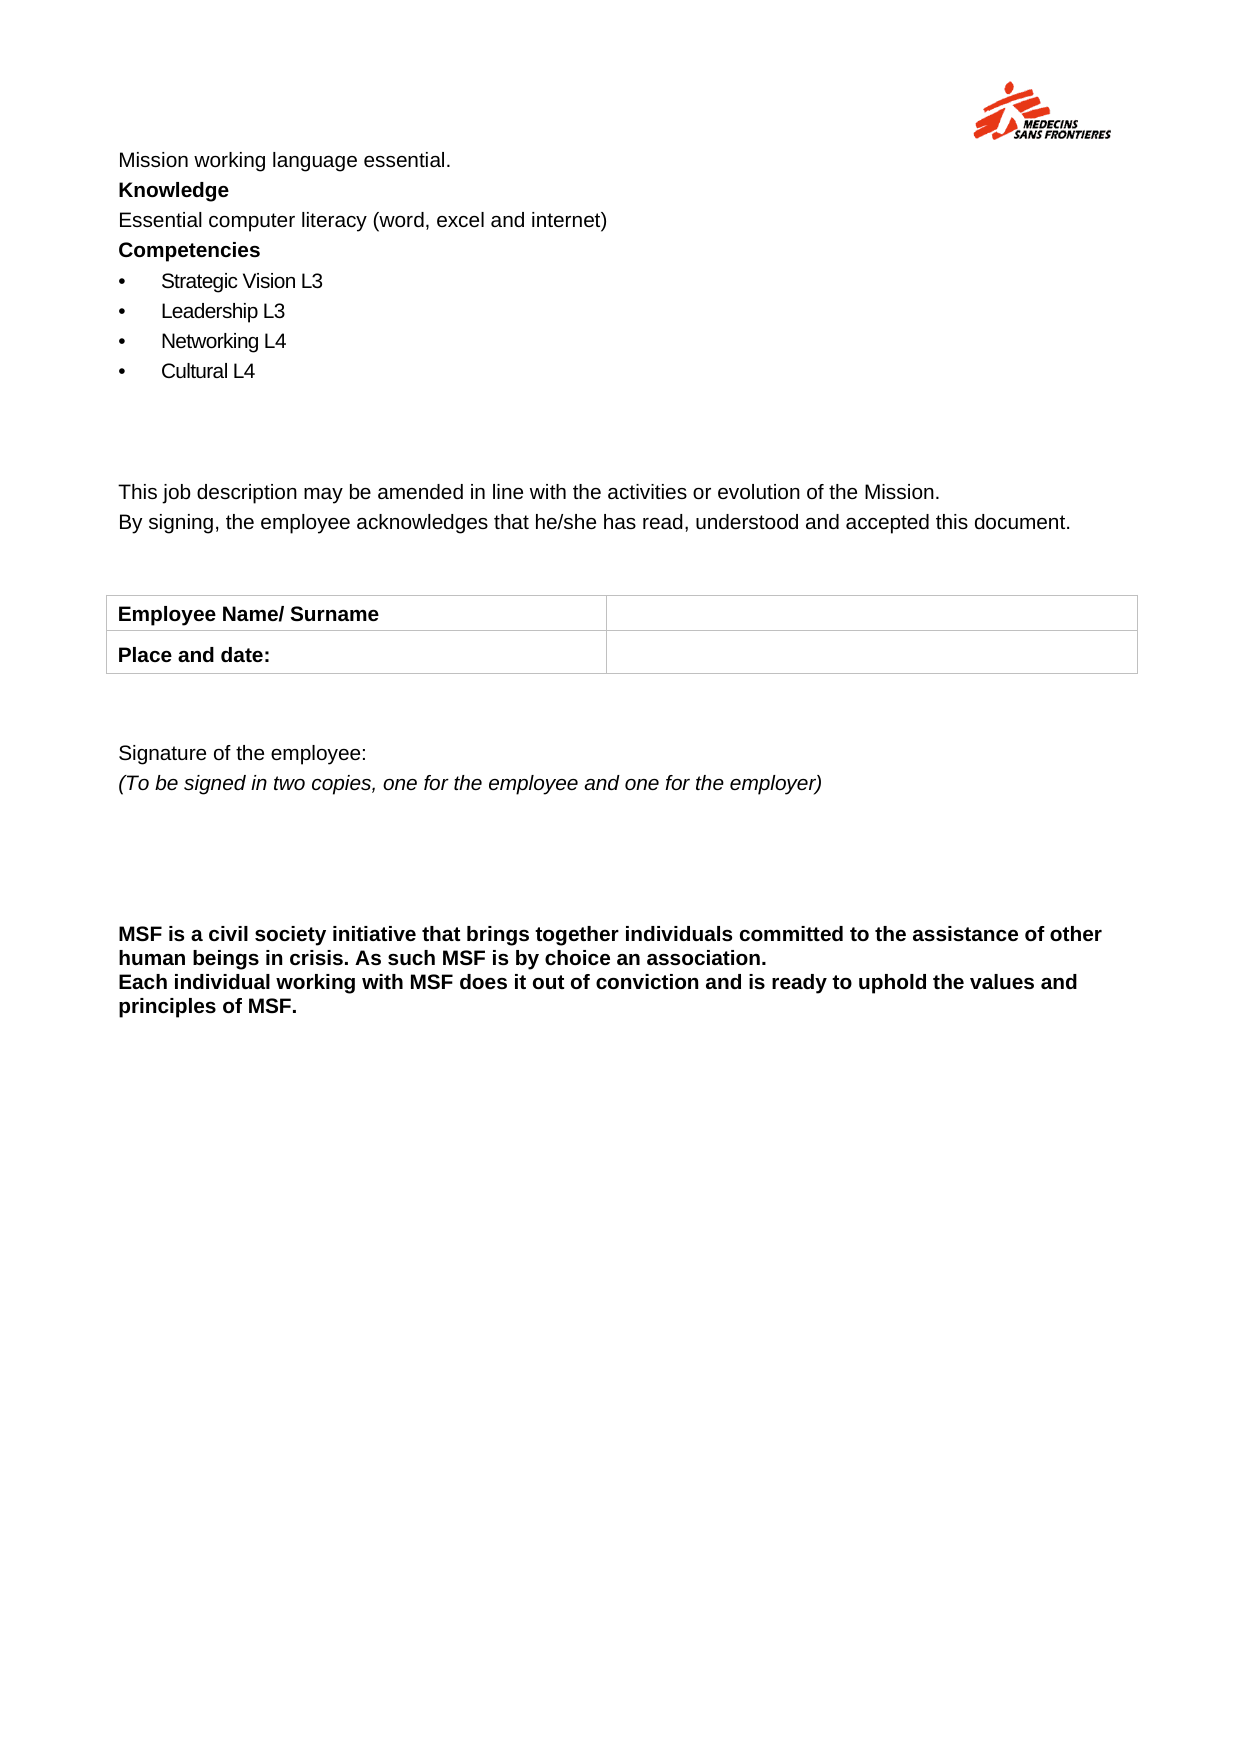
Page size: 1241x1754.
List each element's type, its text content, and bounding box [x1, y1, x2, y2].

text MSF is a civil society initiative that brings together individuals committed to the assistance of other human beings in crisis. As such MSF is by choice an association. Each individual working with MSF does it out of conviction and is ready to uphold the values and principles of MSF. [118, 922, 1122, 1018]
text (To be signed in two copies, one for the employee and one for the employer) [118, 771, 1122, 795]
table_header [607, 596, 1137, 630]
text Signature of the employee: [118, 741, 1122, 765]
text This job description may be amended in line with the activities or evolution of the Mission. [118, 480, 1122, 504]
table_cell [607, 631, 1137, 673]
table_cell Place and date: [107, 631, 606, 673]
text By signing, the employee acknowledges that he/she has read, understood and accepted this document. [118, 510, 1122, 534]
table_header Employee Name/ Surname [107, 596, 606, 630]
